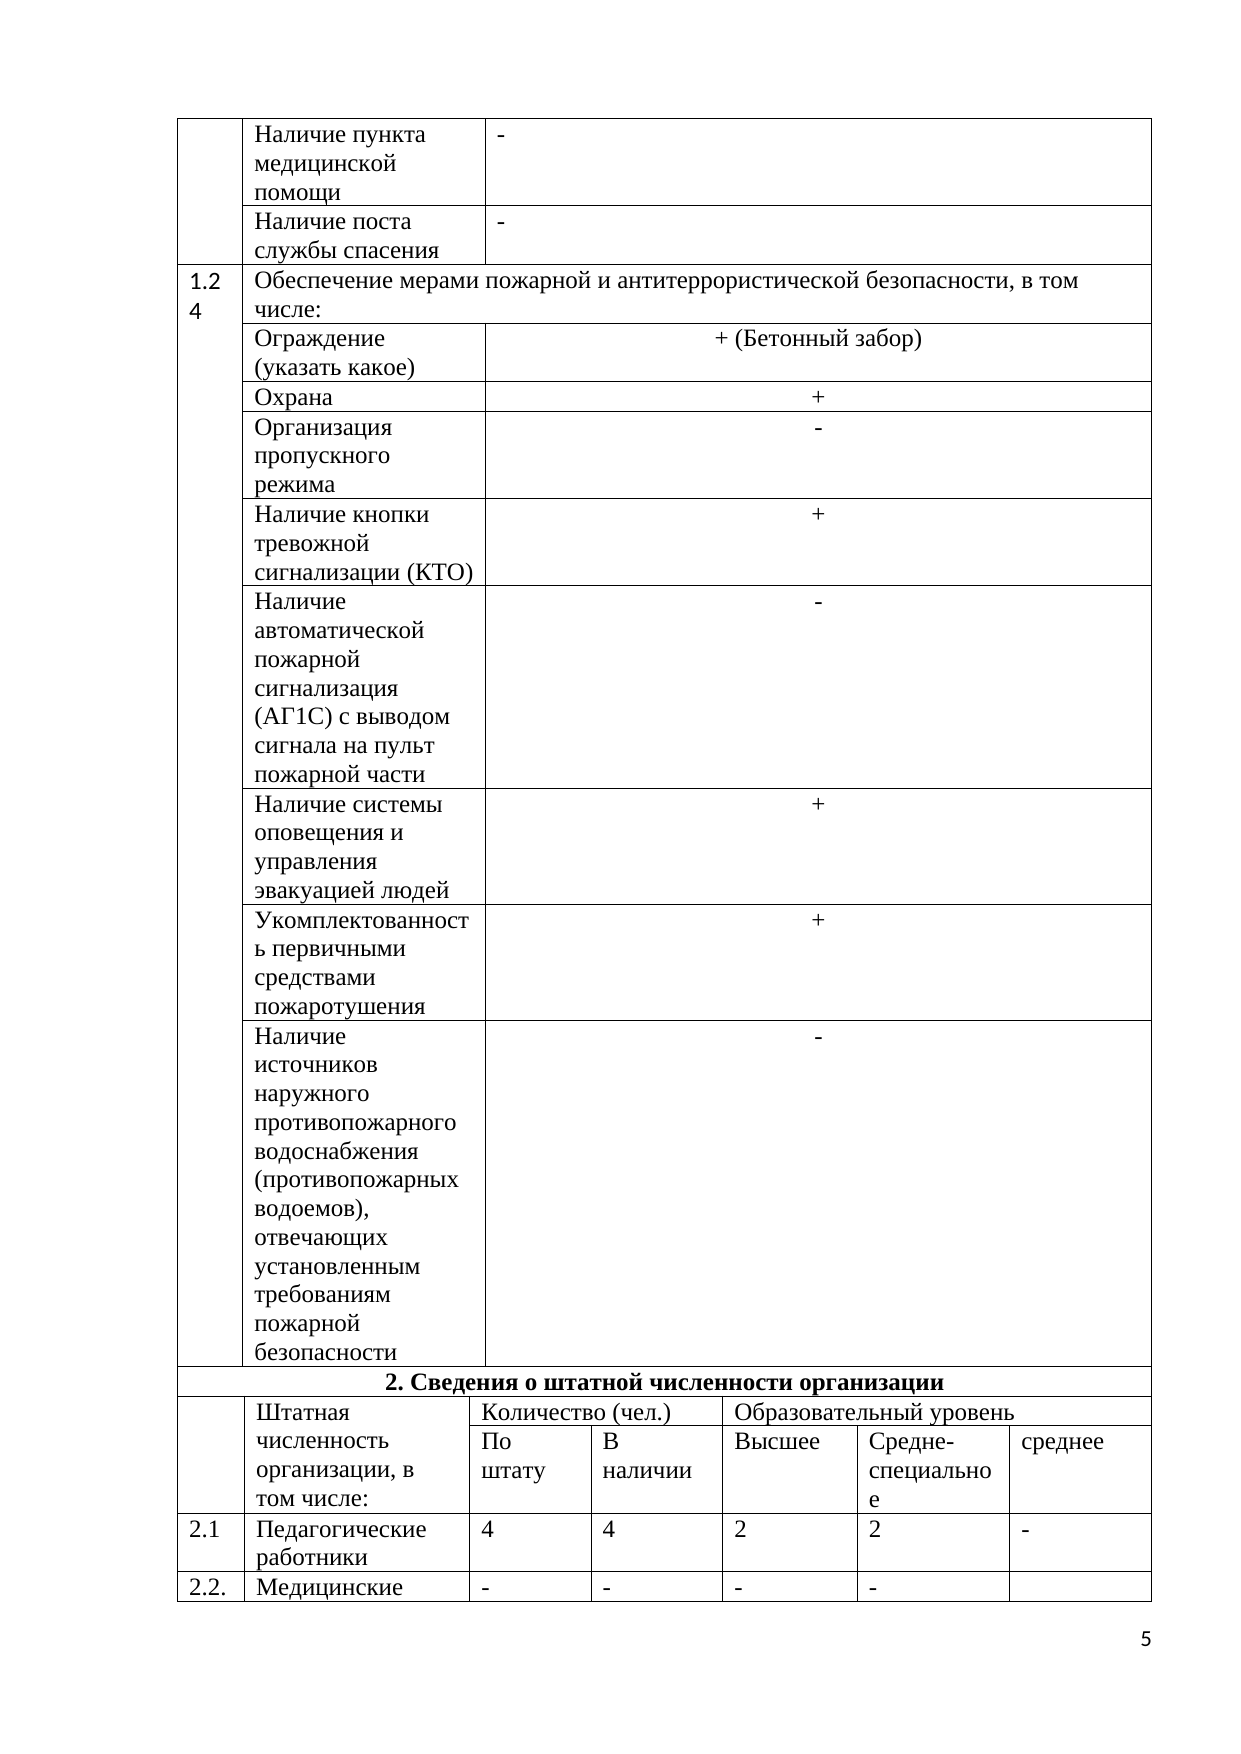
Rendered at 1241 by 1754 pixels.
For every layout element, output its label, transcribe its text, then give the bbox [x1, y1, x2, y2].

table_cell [245, 1572, 469, 1601]
table_cell - [858, 1572, 1009, 1601]
table_cell В наличии [592, 1426, 722, 1513]
table_cell 2. Сведения о штатной численности организации [178, 1367, 1151, 1396]
table_cell - [486, 119, 1151, 205]
table_cell + [486, 382, 1151, 411]
table_cell Образовательный уровень [723, 1397, 1151, 1425]
table_cell Обеспечение мерами пожарной и антитеррористической безопасности, в том числе: [243, 265, 1151, 322]
table_cell [178, 1397, 244, 1513]
table_cell Количество (чел.) [470, 1397, 722, 1425]
table_cell Наличие поста службы спасения [243, 206, 485, 264]
table_cell - [592, 1572, 722, 1601]
table_cell - [723, 1572, 857, 1601]
table_cell - [486, 586, 1151, 788]
table_cell - [486, 206, 1151, 264]
table_cell - [470, 1572, 591, 1601]
table_cell Наличие пункта медицинской помощи [243, 119, 485, 205]
table_cell Наличие системы оповещения и управления эвакуацией людей [243, 789, 485, 904]
table_cell 4 [592, 1514, 722, 1571]
table_cell + [486, 789, 1151, 904]
table_cell Охрана [243, 382, 485, 411]
table_cell + (Бетонный забор) [486, 324, 1151, 381]
table_cell + [486, 499, 1151, 585]
table_cell Наличие кнопки тревожной сигнализации (КТО) [243, 499, 485, 585]
table_cell Наличие источников наружного противопожарного водоснабжения (противопожарных водоемов), отвечающих установленным требованиям пожарной безопасности [243, 1021, 485, 1366]
table_cell Ограждение (указать какое) [243, 324, 485, 381]
table_cell 2 [858, 1514, 1009, 1571]
table_cell - [1010, 1514, 1151, 1571]
table_cell Педагогические работники [245, 1514, 469, 1571]
table_cell Наличие автоматической пожарной сигнализация (АГ1С) с выводом сигнала на пульт пожарной части [243, 586, 485, 788]
table_cell 2 [723, 1514, 857, 1571]
table_cell Средне-специальное [858, 1426, 1009, 1513]
table_cell 1.24 [178, 265, 242, 1366]
table_cell 2.2. [178, 1572, 244, 1601]
table_cell 2.1 [178, 1514, 244, 1571]
table_cell - [486, 412, 1151, 498]
table_cell среднее [1010, 1426, 1151, 1513]
table_cell Укомплектованность первичными средствами пожаротушения [243, 905, 485, 1020]
table_cell [1010, 1572, 1151, 1601]
table_cell 4 [470, 1514, 591, 1571]
table_cell По штату [470, 1426, 591, 1513]
table_cell - [486, 1021, 1151, 1366]
table_cell Организация пропускного режима [243, 412, 485, 498]
table_cell Штатная численность организации, в том числе: [245, 1397, 469, 1513]
table_cell + [486, 905, 1151, 1020]
table_cell Высшее [723, 1426, 857, 1513]
